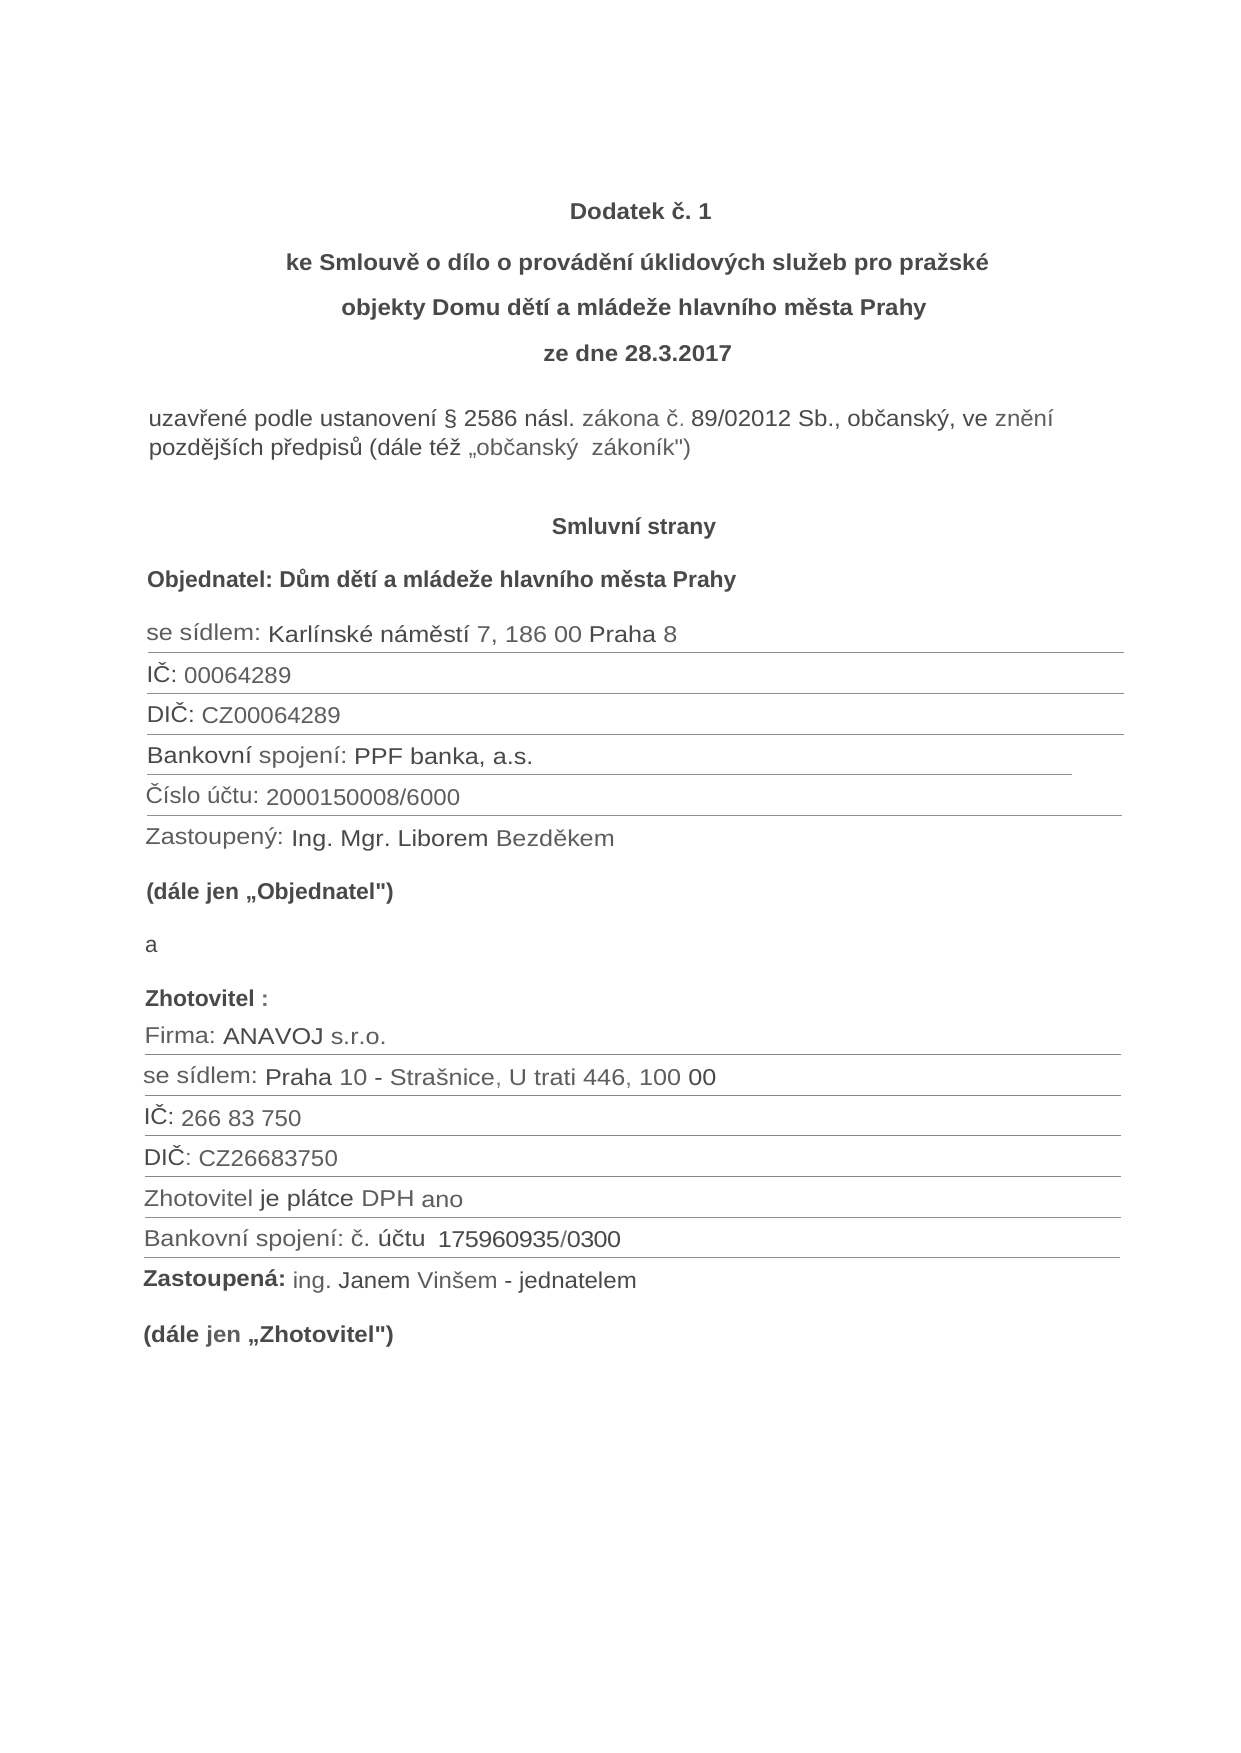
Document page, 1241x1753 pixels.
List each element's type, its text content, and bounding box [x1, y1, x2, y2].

text (dále jen „Zhotovitel") [143, 1321, 1136, 1347]
text se sídlem: Karlínské náměstí 7, 186 00 Praha 8 [146, 619, 1136, 647]
text DIČ: CZ00064289 [147, 701, 1136, 728]
text Číslo účtu: 2000150008/6000 [145, 782, 1136, 810]
text uzavřené podle ustanovení § 2586 násl. zákona č. 89/02012 Sb., občanský, ve znění pozdějších předpisů (dále též „občanský zákoník") [148, 405, 1136, 461]
text Objednatel: Dům dětí a mládeže hlavního města Prahy [147, 566, 1136, 592]
text Bankovní spojení: č. účtu 175960935/0300 [143, 1225, 1136, 1252]
text (dále jen „Objednatel") [146, 878, 1136, 904]
text IČ: 266 83 750 [143, 1103, 1136, 1131]
text Firma: ANAVOJ s.r.o. [144, 1022, 1136, 1049]
text Zhotovitel : [145, 985, 1136, 1011]
text Zhotovitel je plátce DPH ano [144, 1185, 1136, 1212]
text DIČ: CZ26683750 [143, 1144, 1136, 1172]
text IČ: 00064289 [146, 661, 1136, 688]
text Zastoupený: Ing. Mgr. Liborem Bezděkem [145, 823, 1136, 851]
text ke Smlouvě o dílo o provádění úklidových služeb pro pražské objekty Domu dětí a mládeže hlavního města Prahy ze dne 28.3.2017 [267, 249, 1007, 366]
text a [145, 931, 1136, 958]
text Dodatek č. 1 [267, 198, 1007, 224]
text Smluvní strany [260, 513, 1007, 540]
text se sídlem: Praha 10 - Strašnice, U trati 446, 100 00 [143, 1062, 1136, 1090]
text Bankovní spojení: PPF banka, a.s. [147, 742, 1136, 769]
text Zastoupená: ing. Janem Vinšem - jednatelem [143, 1265, 1136, 1294]
